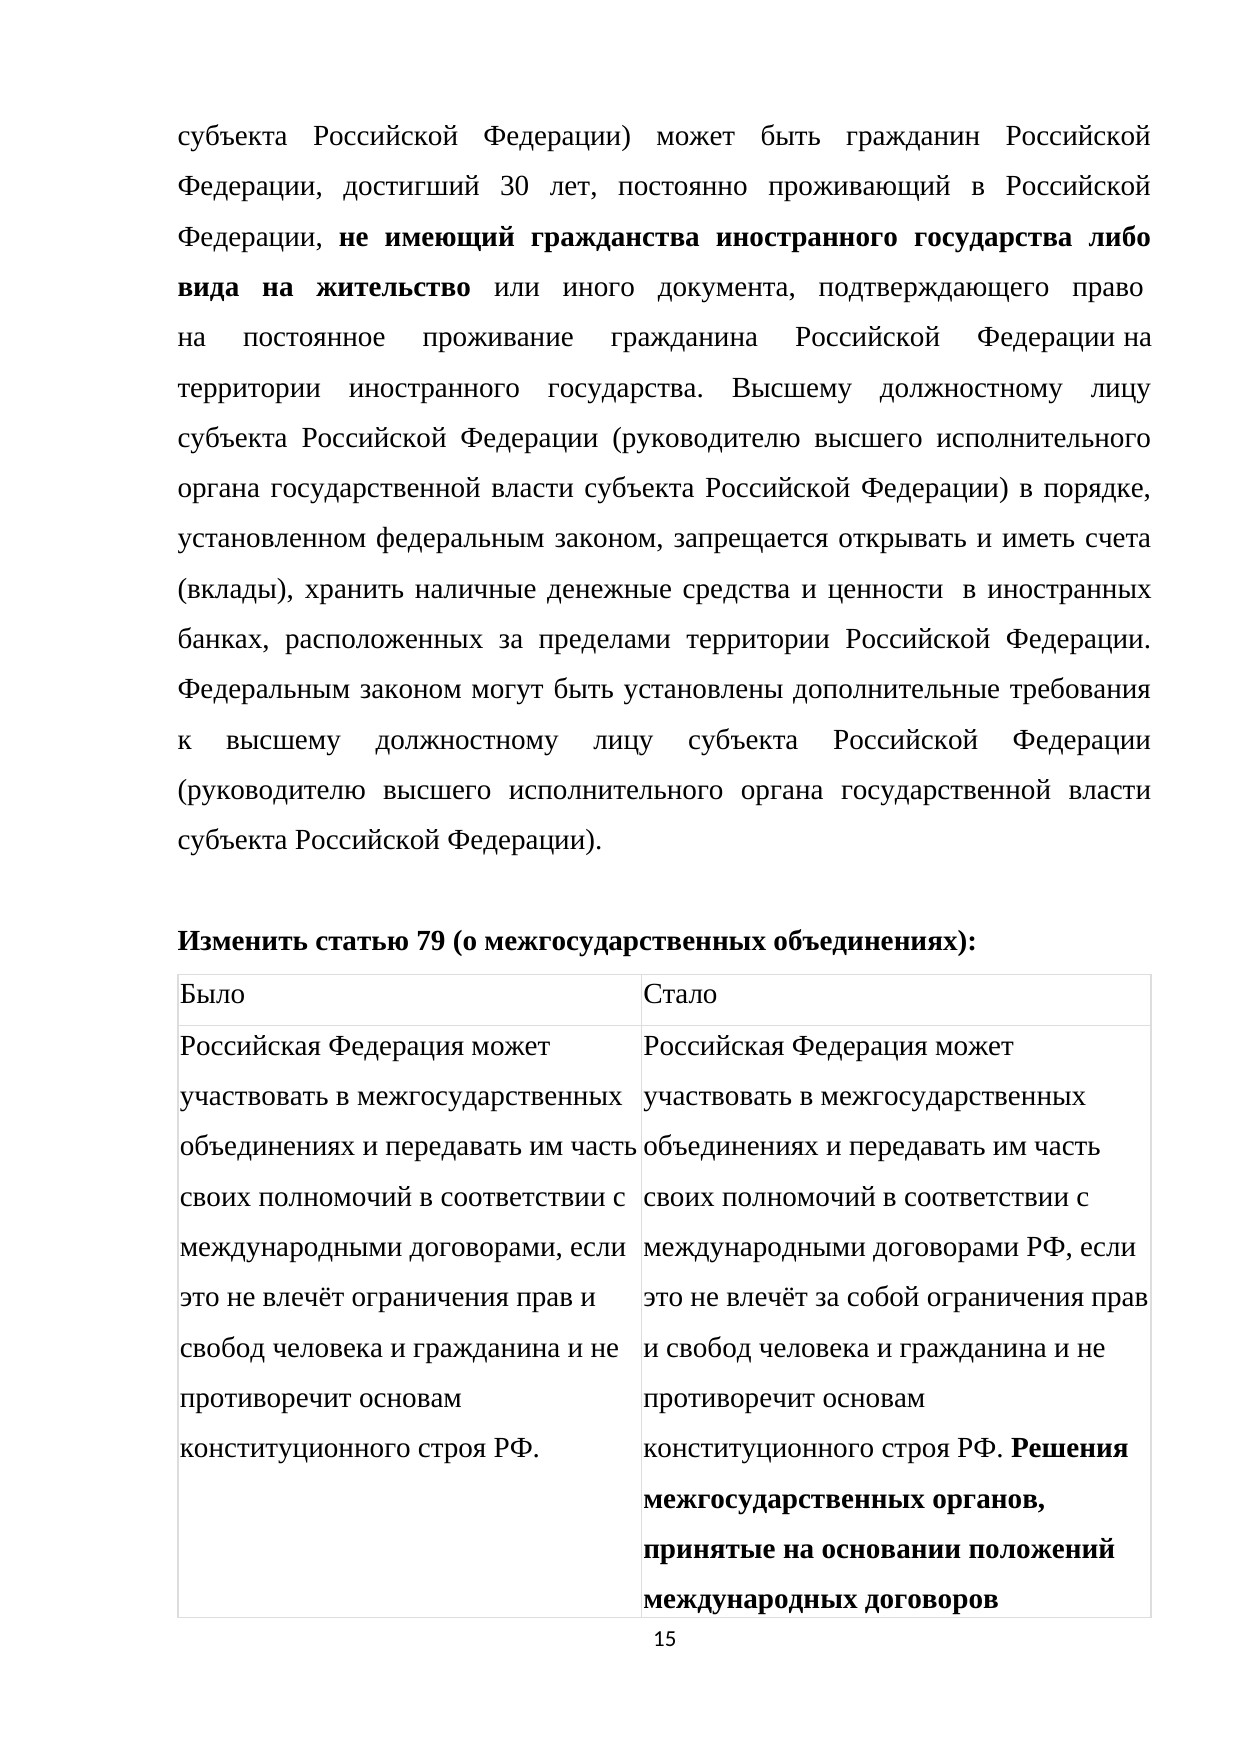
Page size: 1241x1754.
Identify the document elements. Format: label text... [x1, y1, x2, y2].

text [177, 118, 1152, 856]
table_header Стало [642, 975, 1150, 1025]
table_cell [642, 1026, 1150, 1616]
text Изменить статью 79 (о межгосударственных объединениях): [177, 923, 1152, 957]
table_header Было [179, 975, 641, 1025]
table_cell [179, 1026, 641, 1616]
